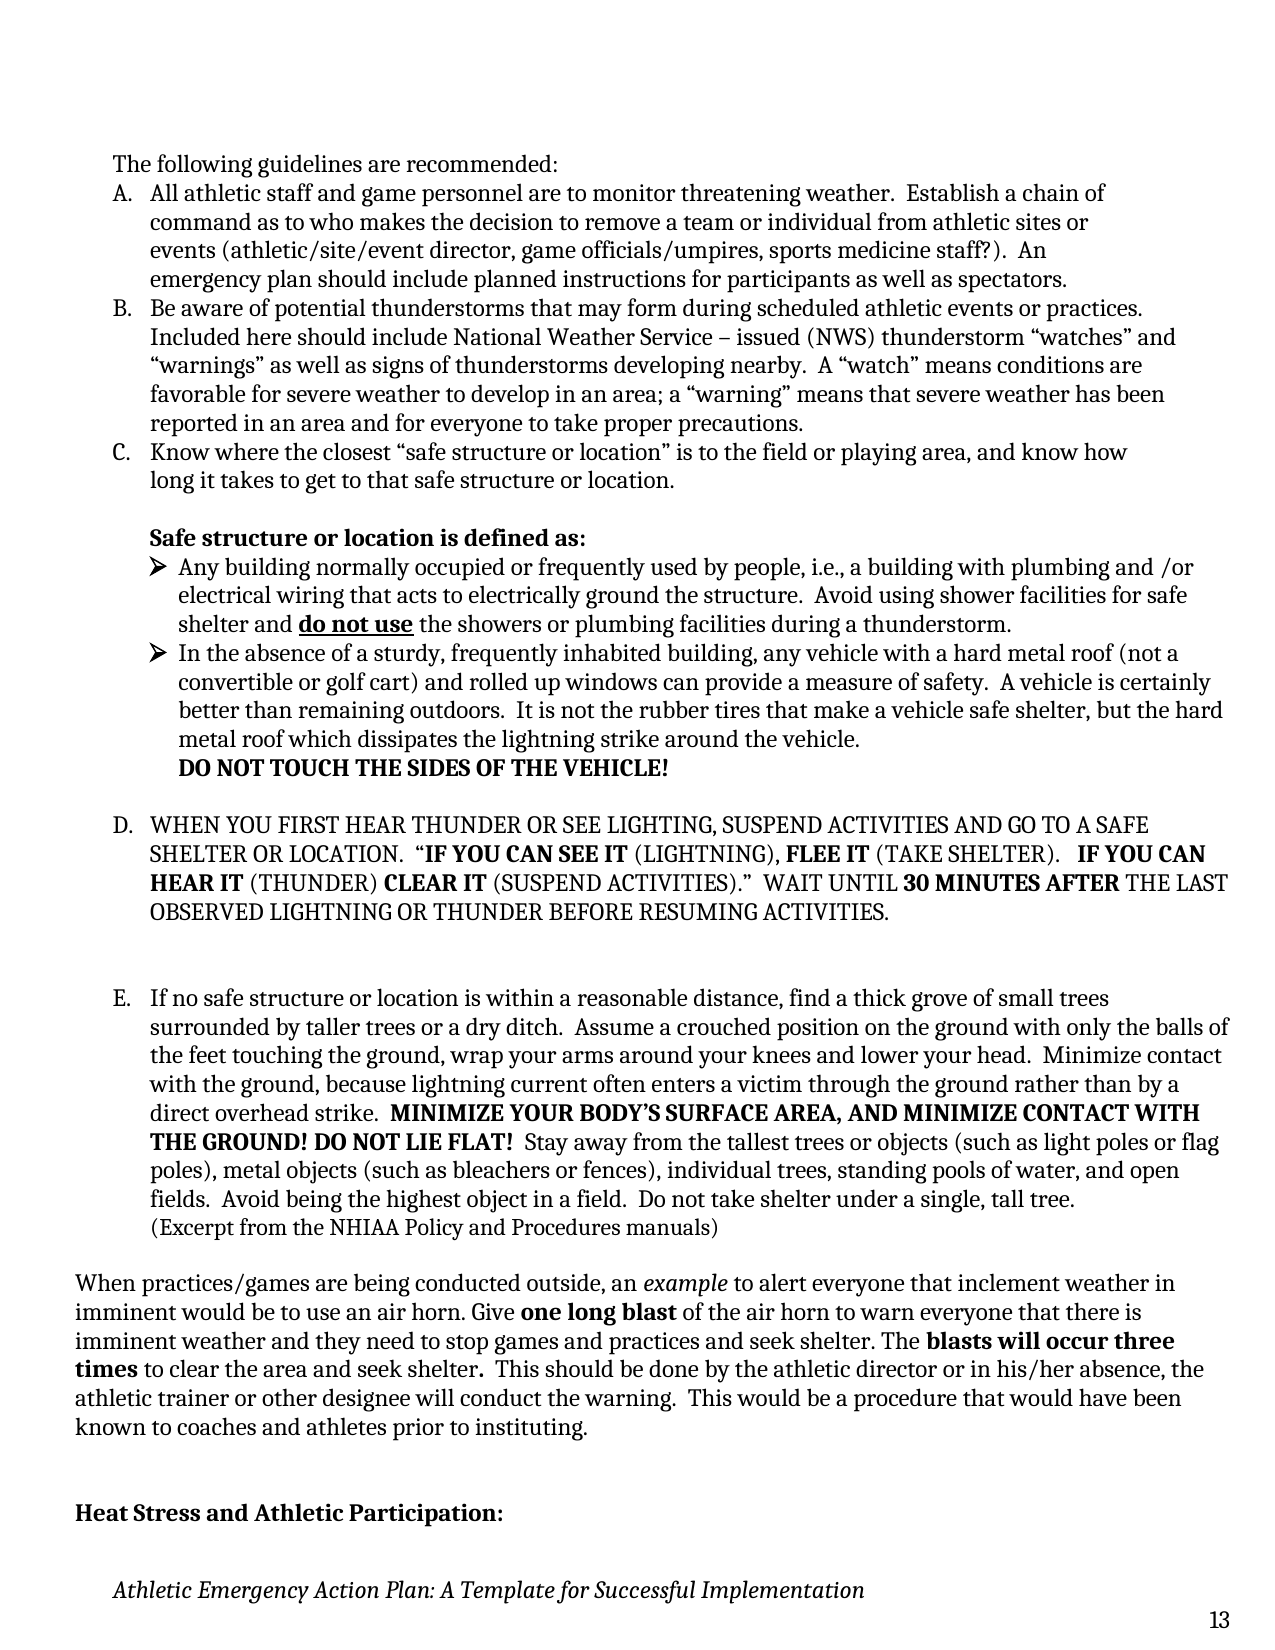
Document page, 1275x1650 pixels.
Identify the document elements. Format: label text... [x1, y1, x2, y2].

list WHEN YOU FIRST HEAR THUNDER OR SEE LIGHTING, SUSPEND ACTIVITIES AND GO TO A SAFE SHELTER OR LOCATION. “IF YOU CAN SEE IT (LIGHTNING), FLEE IT (TAKE SHELTER). IF YOU CAN HEAR IT (THUNDER) CLEAR IT (SUSPEND ACTIVITIES).” WAIT UNTIL 30 MINUTES AFTER THE LAST OBSERVED LIGHTNING OR THUNDER BEFORE RESUMING ACTIVITIES. [112, 811, 1230, 926]
text (Excerpt from the NHIAA Policy and Procedures manuals) [150, 1214, 1230, 1242]
text Safe structure or location is defined as: [150, 524, 1230, 553]
text DO NOT TOUCH THE SIDES OF THE VEHICLE! [178, 754, 1230, 783]
text events (athletic/site/event director, game officials/umpires, sports medicine staff?). An [150, 236, 1230, 265]
text command as to who makes the decision to remove a team or individual from athletic sites or [150, 208, 1230, 236]
text emergency plan should include planned instructions for participants as well as spectators. [150, 265, 1230, 294]
list If no safe structure or location is within a reasonable distance, find a thick grove of small trees surrounded by taller trees or a dry ditch. Assume a crouched position on the ground with only the balls of the feet touching the ground, wrap your arms around your knees and lower your head. Minimize contact with the ground, because lightning current often enters a victim through the ground rather than by a direct overhead strike. MINIMIZE YOUR BODY’S SURFACE AREA, AND MINIMIZE CONTACT WITH THE GROUND! DO NOT LIE FLAT! Stay away from the tallest trees or objects (such as light poles or flag poles), metal objects (such as bleachers or fences), individual trees, standing pools of water, and open fields. Avoid being the highest object in a field. Do not take shelter under a single, tall tree. [112, 984, 1230, 1214]
list All athletic staff and game personnel are to monitor threatening weather. Establish a chain of [112, 179, 1230, 208]
list Be aware of potential thunderstorms that may form during scheduled athletic events or practices. [112, 294, 1230, 323]
list In the absence of a sturdy, frequently inhabited building, any vehicle with a hard metal roof (not a convertible or golf cart) and rolled up windows can provide a measure of safety. A vehicle is certainly better than remaining outdoors. It is not the rubber tires that make a vehicle safe shelter, but the hard metal roof which dissipates the lightning strike around the vehicle. [148, 639, 1230, 754]
text Heat Stress and Athletic Participation: [75, 1499, 1230, 1528]
text When practices/games are being conducted outside, an example to alert everyone that inclement weather in imminent would be to use an air horn. Give one long blast of the air horn to warn everyone that there is imminent weather and they need to stop games and practices and seek shelter. The blasts will occur three times to clear the area and seek shelter. This should be done by the athletic director or in his/her absence, the athletic trainer or other designee will conduct the warning. This would be a procedure that would have been known to coaches and athletes prior to instituting. [75, 1269, 1230, 1442]
text The following guidelines are recommended: [112, 150, 1230, 179]
list Know where the closest “safe structure or location” is to the field or playing area, and know how [112, 438, 1230, 466]
list Any building normally occupied or frequently used by people, i.e., a building with plumbing and /or electrical wiring that acts to electrically ground the structure. Avoid using shower facilities for safe shelter and do not use the showers or plumbing facilities during a thunderstorm. [148, 553, 1230, 639]
text Included here should include National Weather Service – issued (NWS) thunderstorm “watches” and “warnings” as well as signs of thunderstorms developing nearby. A “watch” means conditions are favorable for severe weather to develop in an area; a “warning” means that severe weather has been reported in an area and for everyone to take proper precautions. [112, 323, 1230, 438]
text long it takes to get to that safe structure or location. [112, 466, 1230, 495]
